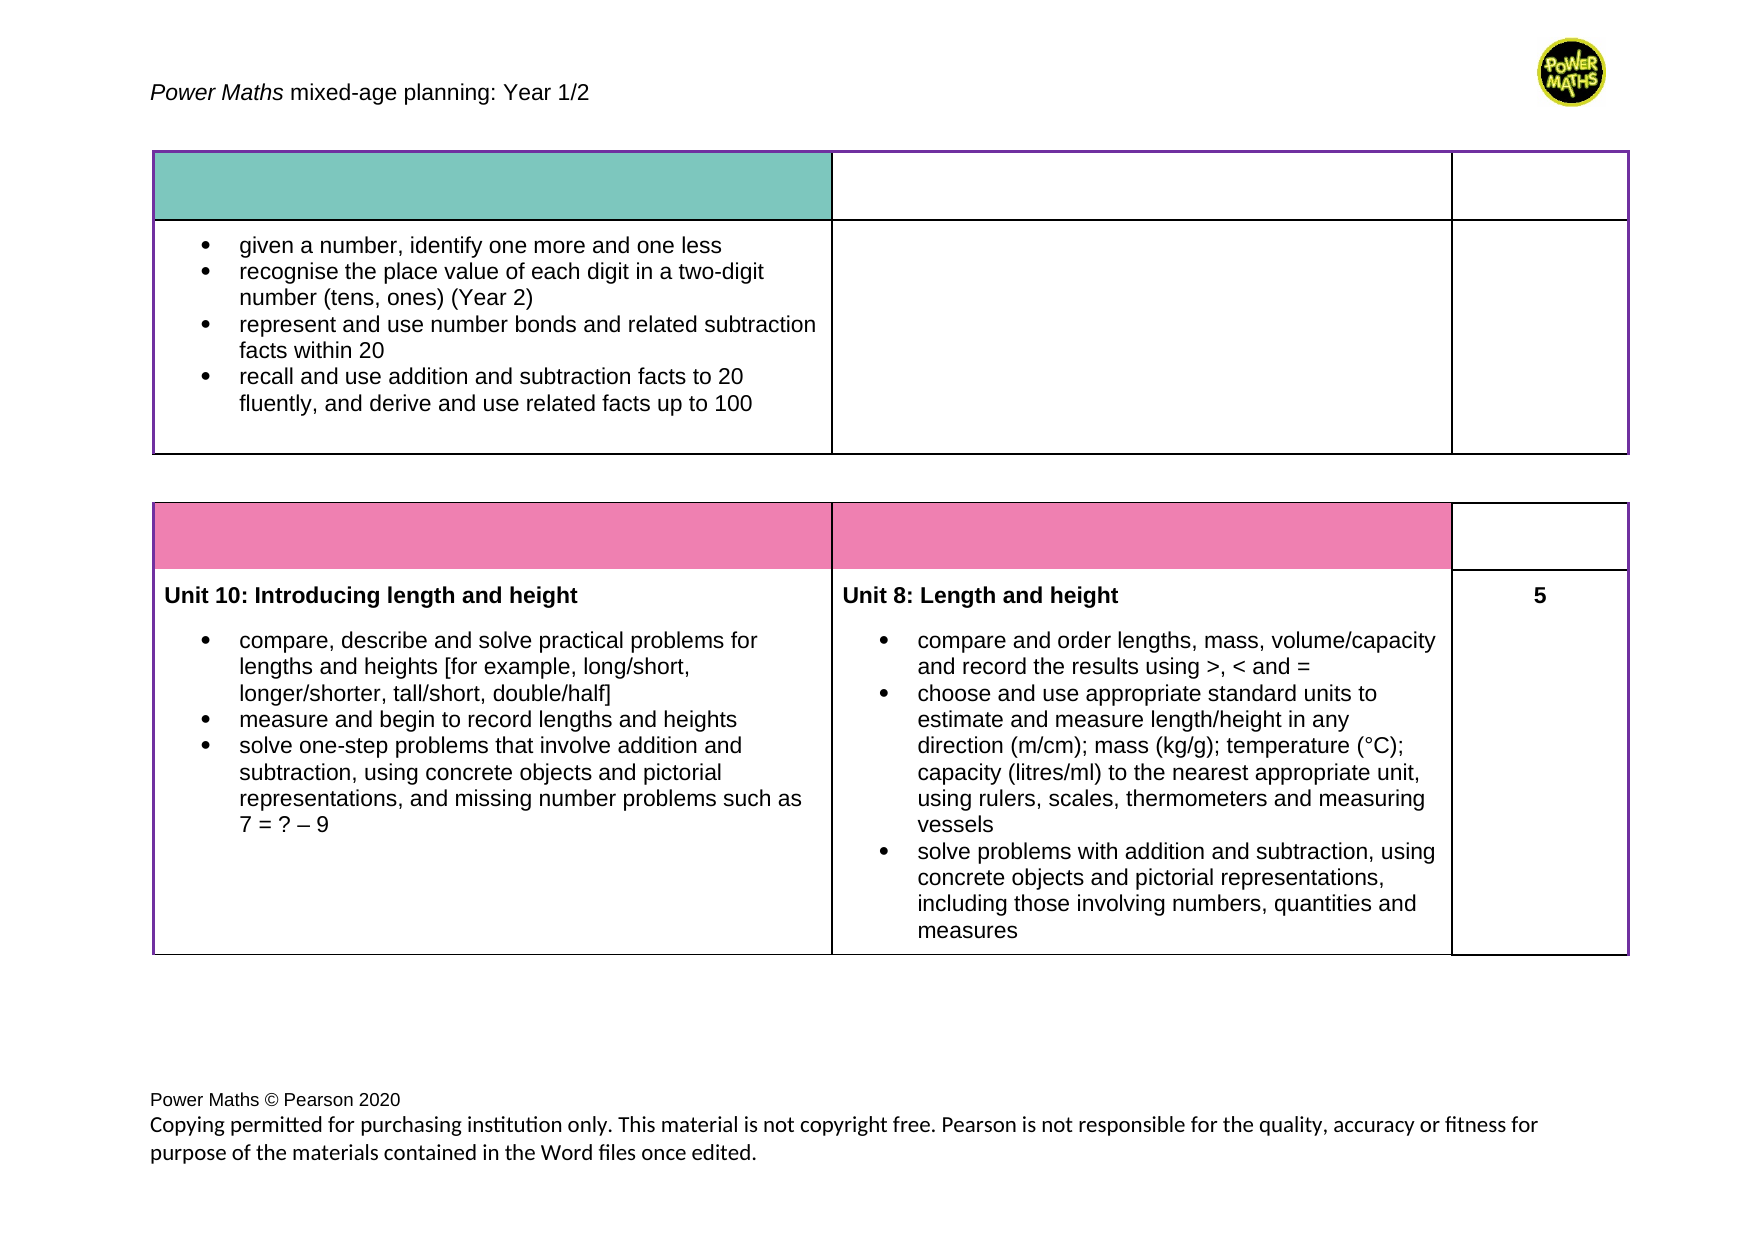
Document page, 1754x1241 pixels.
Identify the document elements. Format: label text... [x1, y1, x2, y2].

table_header [1453, 504, 1627, 569]
table_cell [833, 221, 1451, 453]
table_cell 5 [1453, 571, 1627, 953]
table_cell [833, 153, 1451, 219]
table_cell given a number, identify one more and one less recognise the place value of each digit in a two-digit number (tens, ones) (Year 2) represent and use number bonds and related subtraction facts within 20 recall and use addition and subtraction facts to 20 fluently, and derive and use related facts up to 100 [155, 221, 831, 453]
table_header [833, 503, 1451, 569]
table_header [155, 503, 831, 569]
table_cell [1453, 153, 1627, 219]
table_cell [1453, 221, 1627, 453]
table_cell Unit 10: Introducing length and height compare, describe and solve practical problems for lengths and heights [for example, long/short, longer/shorter, tall/short, double/half] measure and begin to record lengths and heights solve one-step problems that involve addition and subtraction, using concrete objects and pictorial representations, and missing number problems such as 7 = ? – 9 [155, 569, 831, 953]
picture [1536, 37, 1606, 107]
table_cell [155, 153, 831, 219]
table_cell Unit 8: Length and height compare and order lengths, mass, volume/capacity and record the results using >, < and = choose and use appropriate standard units to estimate and measure length/height in any direction (m/cm); mass (kg/g); temperature (°C); capacity (litres/ml) to the nearest appropriate unit, using rulers, scales, thermometers and measuring vessels solve problems with addition and subtraction, using concrete objects and pictorial representations, including those involving numbers, quantities and measures [833, 569, 1451, 953]
